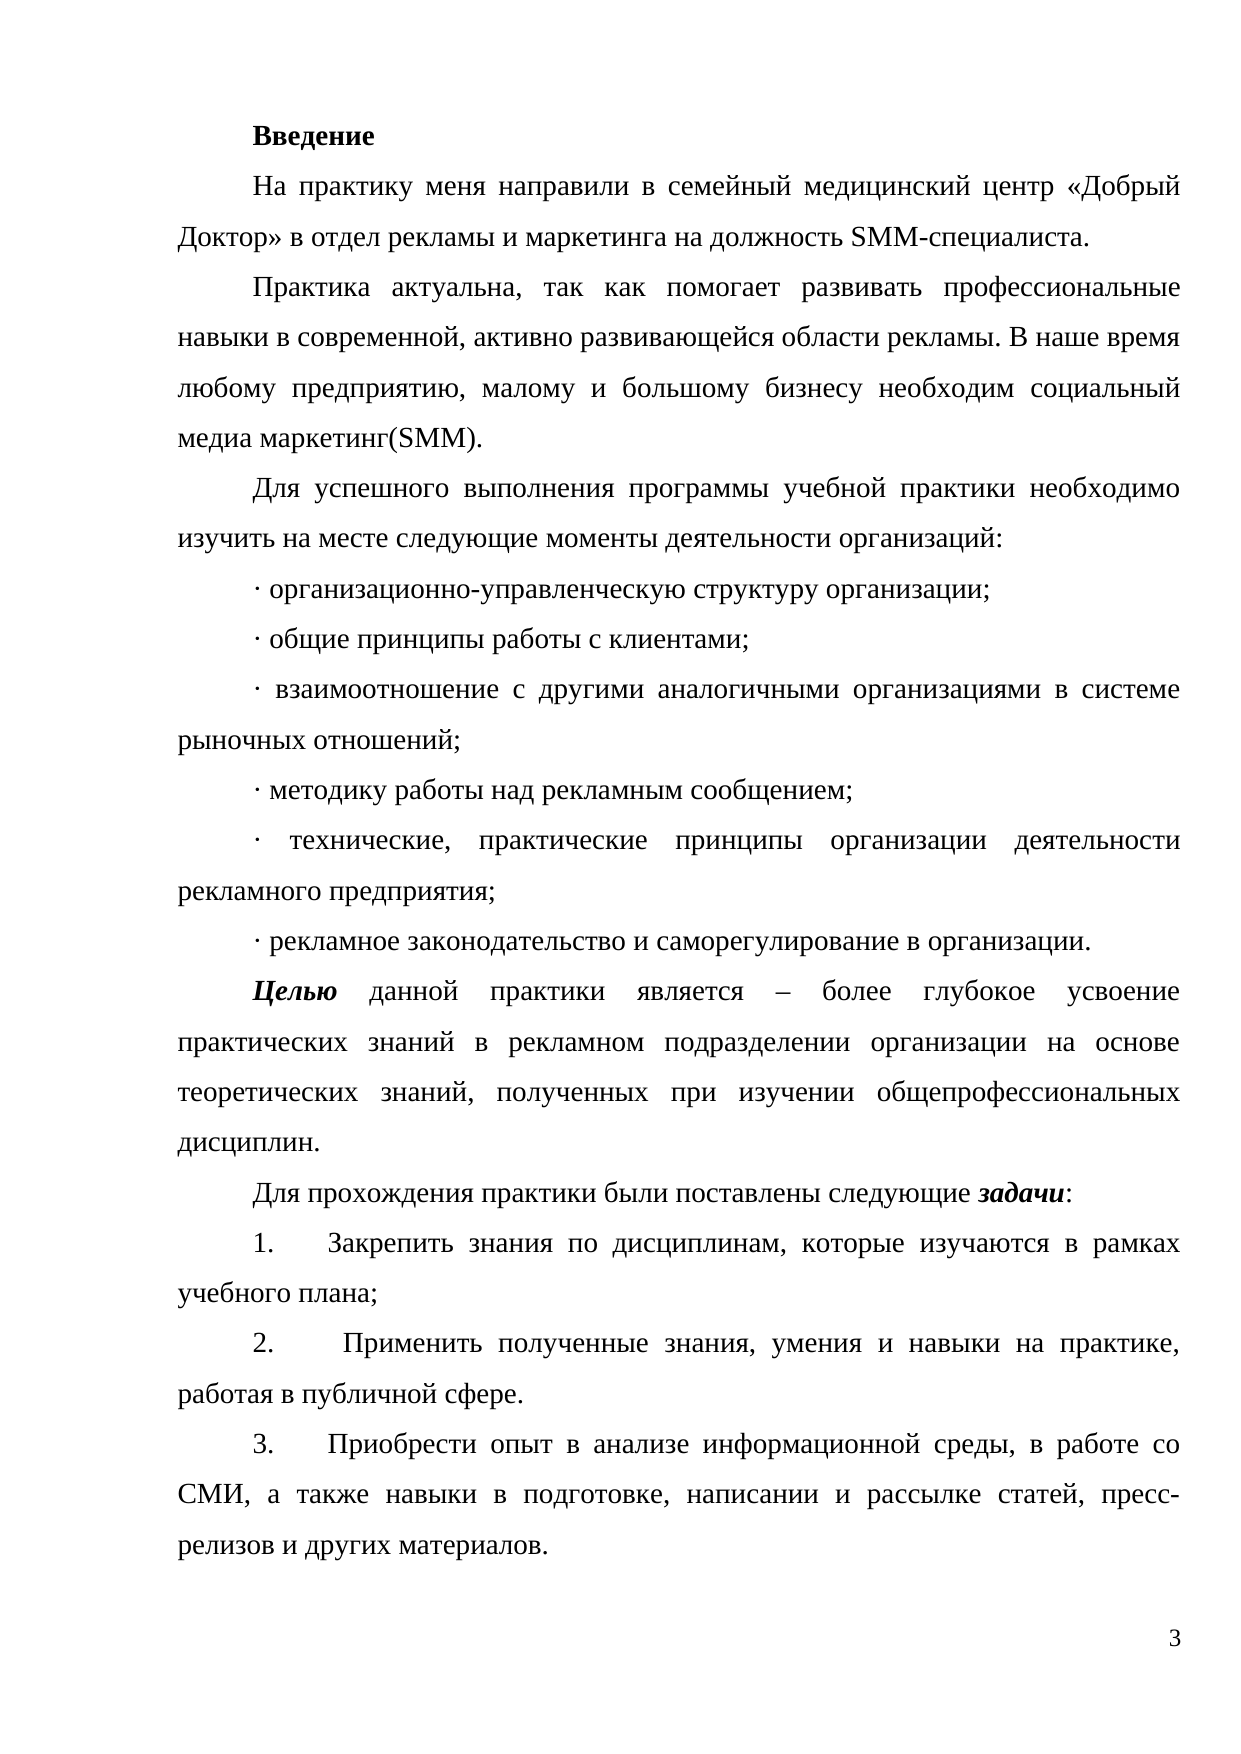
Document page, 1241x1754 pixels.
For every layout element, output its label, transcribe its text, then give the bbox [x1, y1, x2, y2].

list Применить полученные знания, умения и навыки на практике, работая в публичной сфере. [177, 1326, 1181, 1409]
text Введение [177, 118, 1181, 152]
list Закрепить знания по дисциплинам, которые изучаются в рамках учебного плана; [177, 1225, 1181, 1309]
text Практика актуальна, так как помогает развивать профессиональные навыки в современной, активно развивающейся области рекламы. В наше время любому предприятию, малому и большому бизнесу необходим социальный медиа маркетинг(SMM). [177, 269, 1181, 453]
list Приобрести опыт в анализе информационной среды, в работе со СМИ, а также навыки в подготовке, написании и рассылке статей, пресс-релизов и других материалов. [177, 1426, 1181, 1560]
text Целью данной практики является – более глубокое усвоение практических знаний в рекламном подразделении организации на основе теоретических знаний, полученных при изучении общепрофессиональных дисциплин. [177, 973, 1181, 1158]
text Для успешного выполнения программы учебной практики необходимо изучить на месте следующие моменты деятельности организаций: [177, 470, 1181, 554]
text · технические, практические принципы организации деятельности рекламного предприятия; [177, 822, 1181, 906]
text · организационно-управленческую структуру организации; [177, 571, 1181, 604]
text · методику работы над рекламным сообщением; [177, 772, 1181, 806]
text · взаимоотношение с другими аналогичными организациями в системе рыночных отношений; [177, 672, 1181, 755]
text · общие принципы работы с клиентами; [177, 621, 1181, 655]
text На практику меня направили в семейный медицинский центр «Добрый Доктор» в отдел рекламы и маркетинга на должность SMM-специалиста. [177, 168, 1181, 252]
text · рекламное законодательство и саморегулирование в организации. [177, 923, 1181, 957]
text Для прохождения практики были поставлены следующие задачи: [177, 1175, 1181, 1208]
